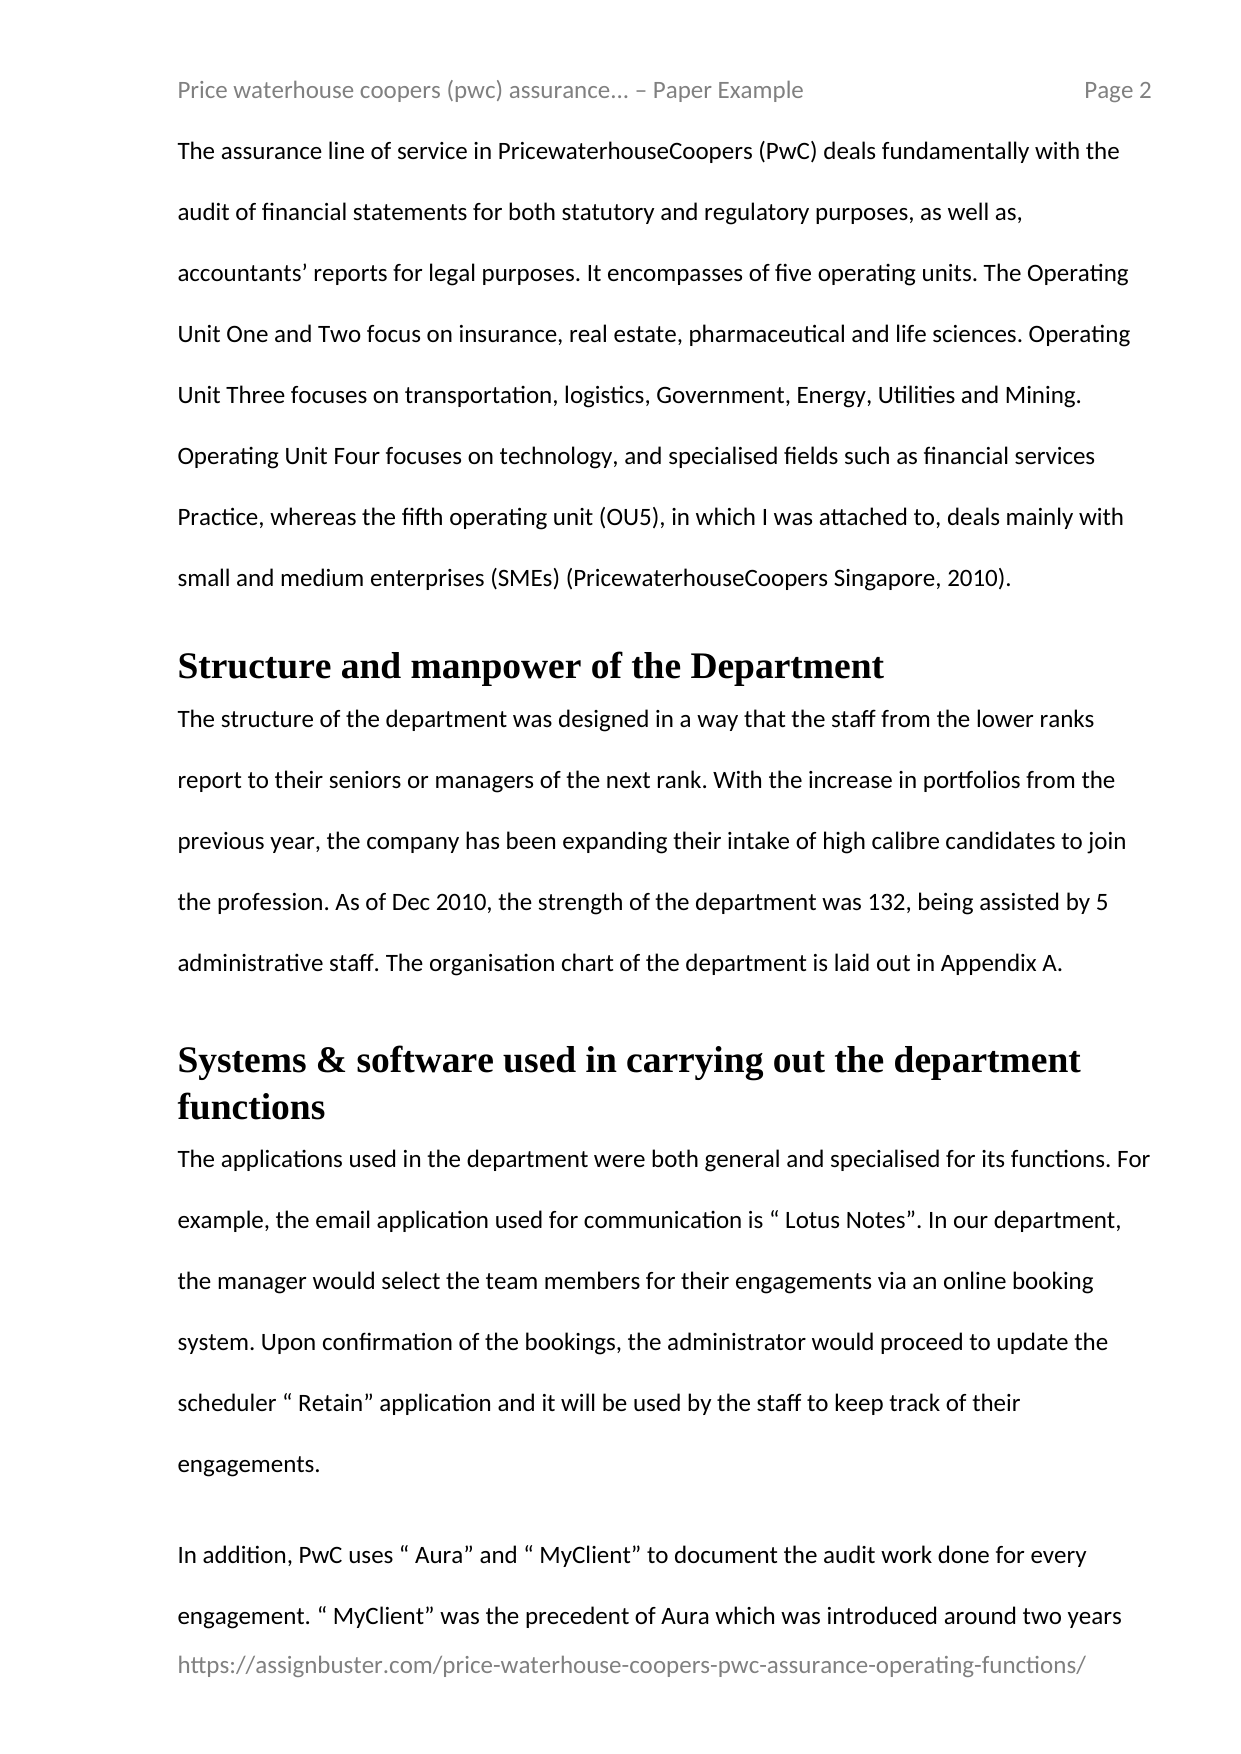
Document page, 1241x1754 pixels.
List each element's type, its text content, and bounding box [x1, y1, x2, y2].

text The assurance line of service in PricewaterhouseCoopers (PwC) deals fundamentally with the audit of financial statements for both statutory and regulatory purposes, as well as, accountants’ reports for legal purposes. It encompasses of five operating units. The Operating Unit One and Two focus on insurance, real estate, pharmaceutical and life sciences. Operating Unit Three focuses on transportation, logistics, Government, Energy, Utilities and Mining. Operating Unit Four focuses on technology, and specialised fields such as financial services Practice, whereas the fifth operating unit (OU5), in which I was attached to, deals mainly with small and medium enterprises (SMEs) (PricewaterhouseCoopers Singapore, 2010). [177, 135, 1152, 593]
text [177, 1539, 1152, 1631]
subtitle Structure and manpower of the Department [177, 644, 1152, 687]
text The structure of the department was designed in a way that the staff from the lower ranks report to their seniors or managers of the next rank. With the increase in portfolios from the previous year, the company has been expanding their intake of high calibre candidates to join the profession. As of Dec 2010, the strength of the department was 132, being assisted by 5 administrative staff. The organisation chart of the department is laid out in Appendix A. [177, 703, 1152, 978]
subtitle Systems & software used in carrying out the department functions [177, 1038, 1152, 1127]
text The applications used in the department were both general and specialised for its functions. For example, the email application used for communication is “ Lotus Notes”. In our department, the manager would select the team members for their engagements via an online booking system. Upon confirmation of the bookings, the administrator would proceed to update the scheduler “ Retain” application and it will be used by the staff to keep track of their engagements. [177, 1143, 1152, 1479]
